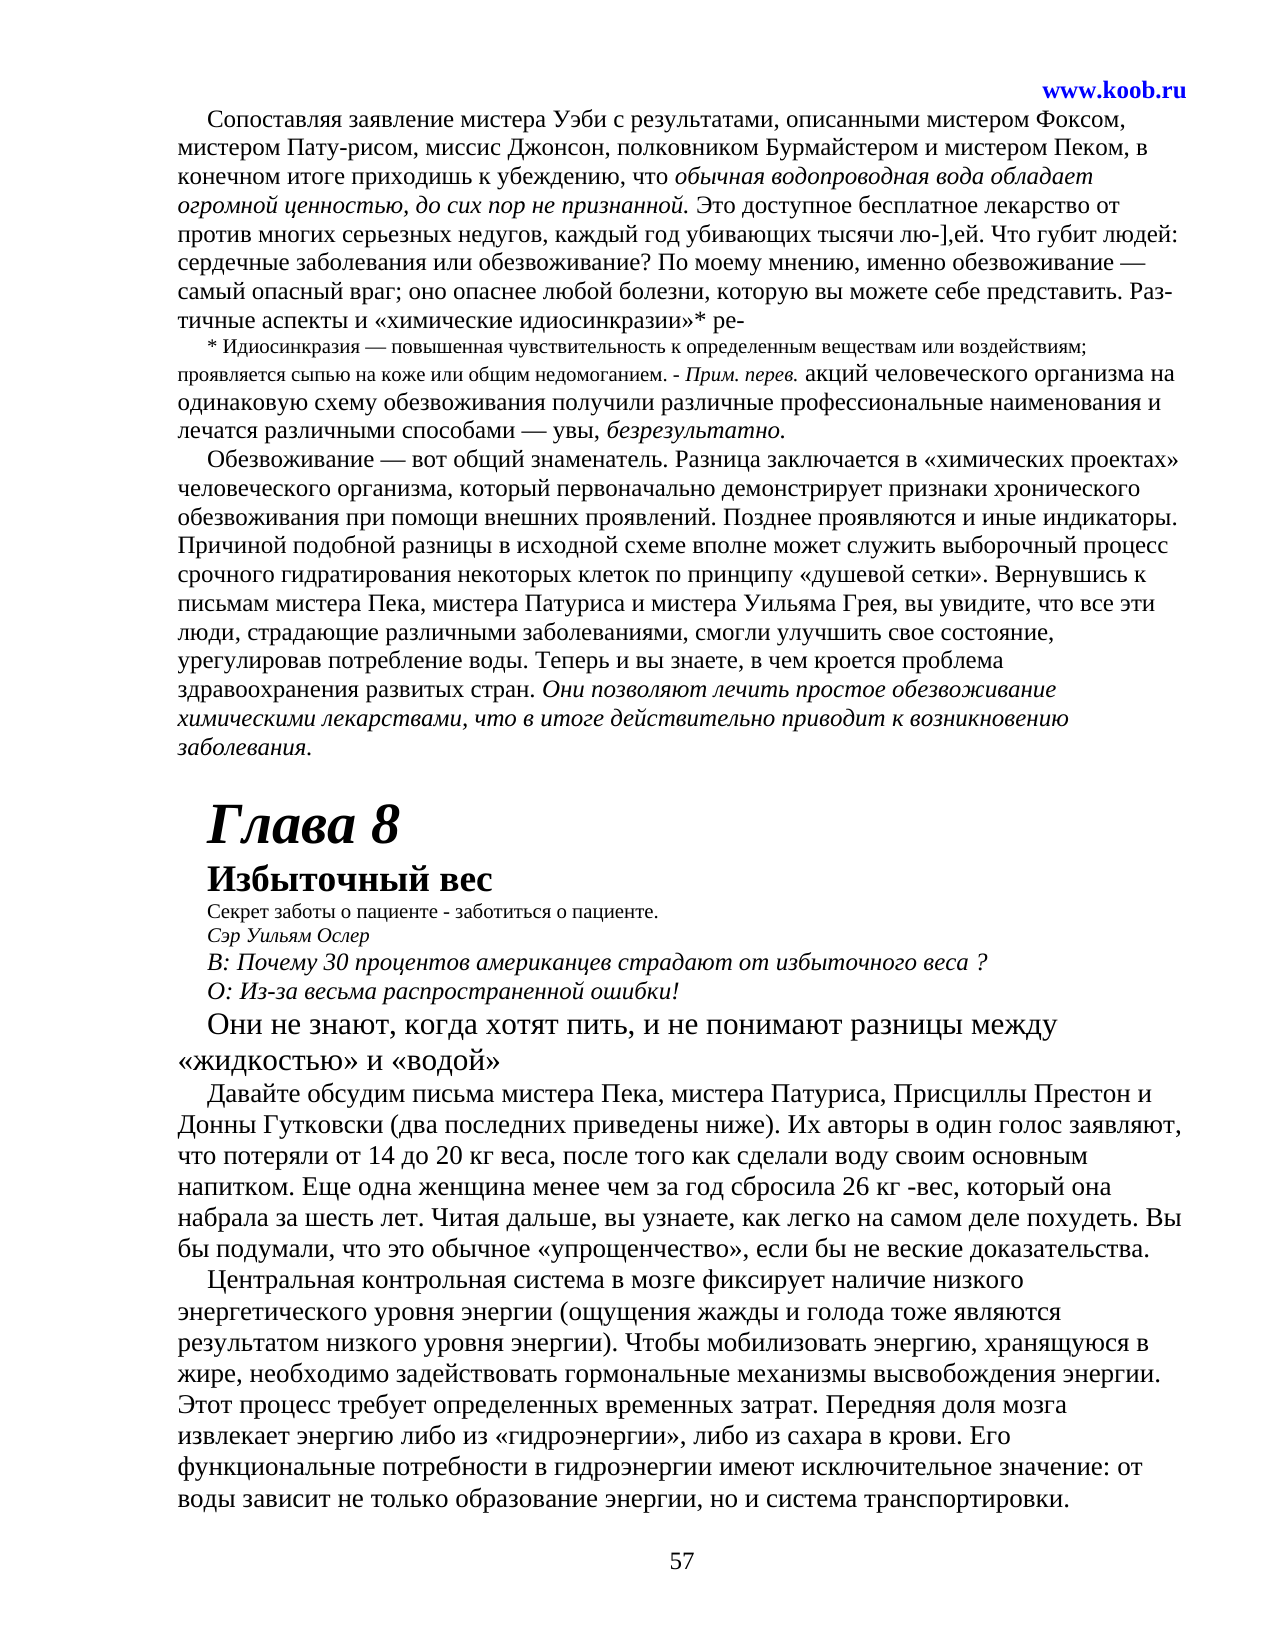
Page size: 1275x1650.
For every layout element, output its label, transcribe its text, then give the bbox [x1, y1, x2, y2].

text Давайте обсудим письма мистера Пека, мистера Патуриса, Присциллы Престон и Донны Гутковски (два последних приведены ниже). Их авторы в один голос заявляют, что потеряли от 14 до веса, после того как сделали воду своим основным напитком. Еще одна женщина менее чем за год сбросила -вес, который она набрала за шесть лет. Читая дальше, вы узнаете, как легко на самом деле похудеть. Вы бы подумали, что это обычное «упрощенчество», если бы не веские доказательства. [177, 1077, 1186, 1264]
text Секрет заботы о пациенте - заботиться о пациенте. [177, 899, 1186, 923]
text Центральная контрольная система в мозге фиксирует наличие низкого энергетического уровня энергии (ощущения жажды и голода тоже являются результатом низкого уровня энергии). Чтобы мобилизовать энергию, хранящуюся в жире, необходимо задействовать гормональные механизмы высвобождения энергии. Этот процесс требует определенных временных затрат. Передняя доля мозга извлекает энергию либо из «гидроэнергии», либо из сахара в крови. Его функциональные потребности в гидроэнергии имеют исключительное значение: от воды зависит не только образование энергии, но и система транспортировки. [177, 1264, 1186, 1513]
text О: Из-за весьма распространенной ошибки! [177, 976, 1186, 1005]
text * Идиосинкразия — повышенная чувствительность к определенным веществам или воздействиям; проявляется сыпью на коже или общим недомоганием. - Прим. перев. акций человеческого организма на одинаковую схему обезвоживания получили различные профессиональные наименования и лечатся различными способами — увы, безрезультатно. [177, 334, 1186, 444]
text В: Почему 30 процентов американцев страдают от избыточного веса ? [177, 947, 1186, 976]
text Избыточный вес [177, 856, 1186, 899]
text Обезвоживание — вот общий знаменатель. Разница заключается в «химических проектах» человеческого организма, который первоначально демонстрирует признаки хронического обезвоживания при помощи внешних проявлений. Позднее проявляются и иные индикаторы. Причиной подобной разницы в исходной схеме вполне может служить выборочный процесс срочного гидратирования некоторых клеток по принципу «душевой сетки». Вернувшись к письмам мистера Пека, мистера Патуриса и мистера Уильяма Грея, вы увидите, что все эти люди, страдающие различными заболеваниями, смогли улучшить свое состояние, урегулировав потребление воды. Теперь и вы знаете, в чем кроется проблема здравоохранения развитых стран. Они позволяют лечить простое обезвоживание химическими лекарствами, что в итоге действительно приводит к возникновению заболевания. [177, 444, 1186, 760]
text Они не знают, когда хотят пить, и не понимают разницы между «жидкостью» и «водой» [177, 1005, 1186, 1077]
text Сэр Уильям Ослер [177, 923, 1186, 947]
text Глава 8 [177, 789, 1186, 856]
text Сопоставляя заявление мистера Уэби с результатами, описанными мистером Фоксом, мистером Пату-рисом, миссис Джонсон, полковником Бурмайстером и мистером Пеком, в конечном итоге приходишь к убеждению, что обычная водопроводная вода обладает огромной ценностью, до сих пор не признанной. Это доступное бесплатное лекарство от против многих серьезных недугов, каждый год убивающих тысячи лю-],ей. Что губит людей: сердечные заболевания или обезвоживание? По моему мнению, именно обезвоживание — самый опасный враг; оно опаснее любой болезни, которую вы можете себе представить. Раз-тичные аспекты и «химические идиосинкразии»* ре- [177, 104, 1186, 334]
